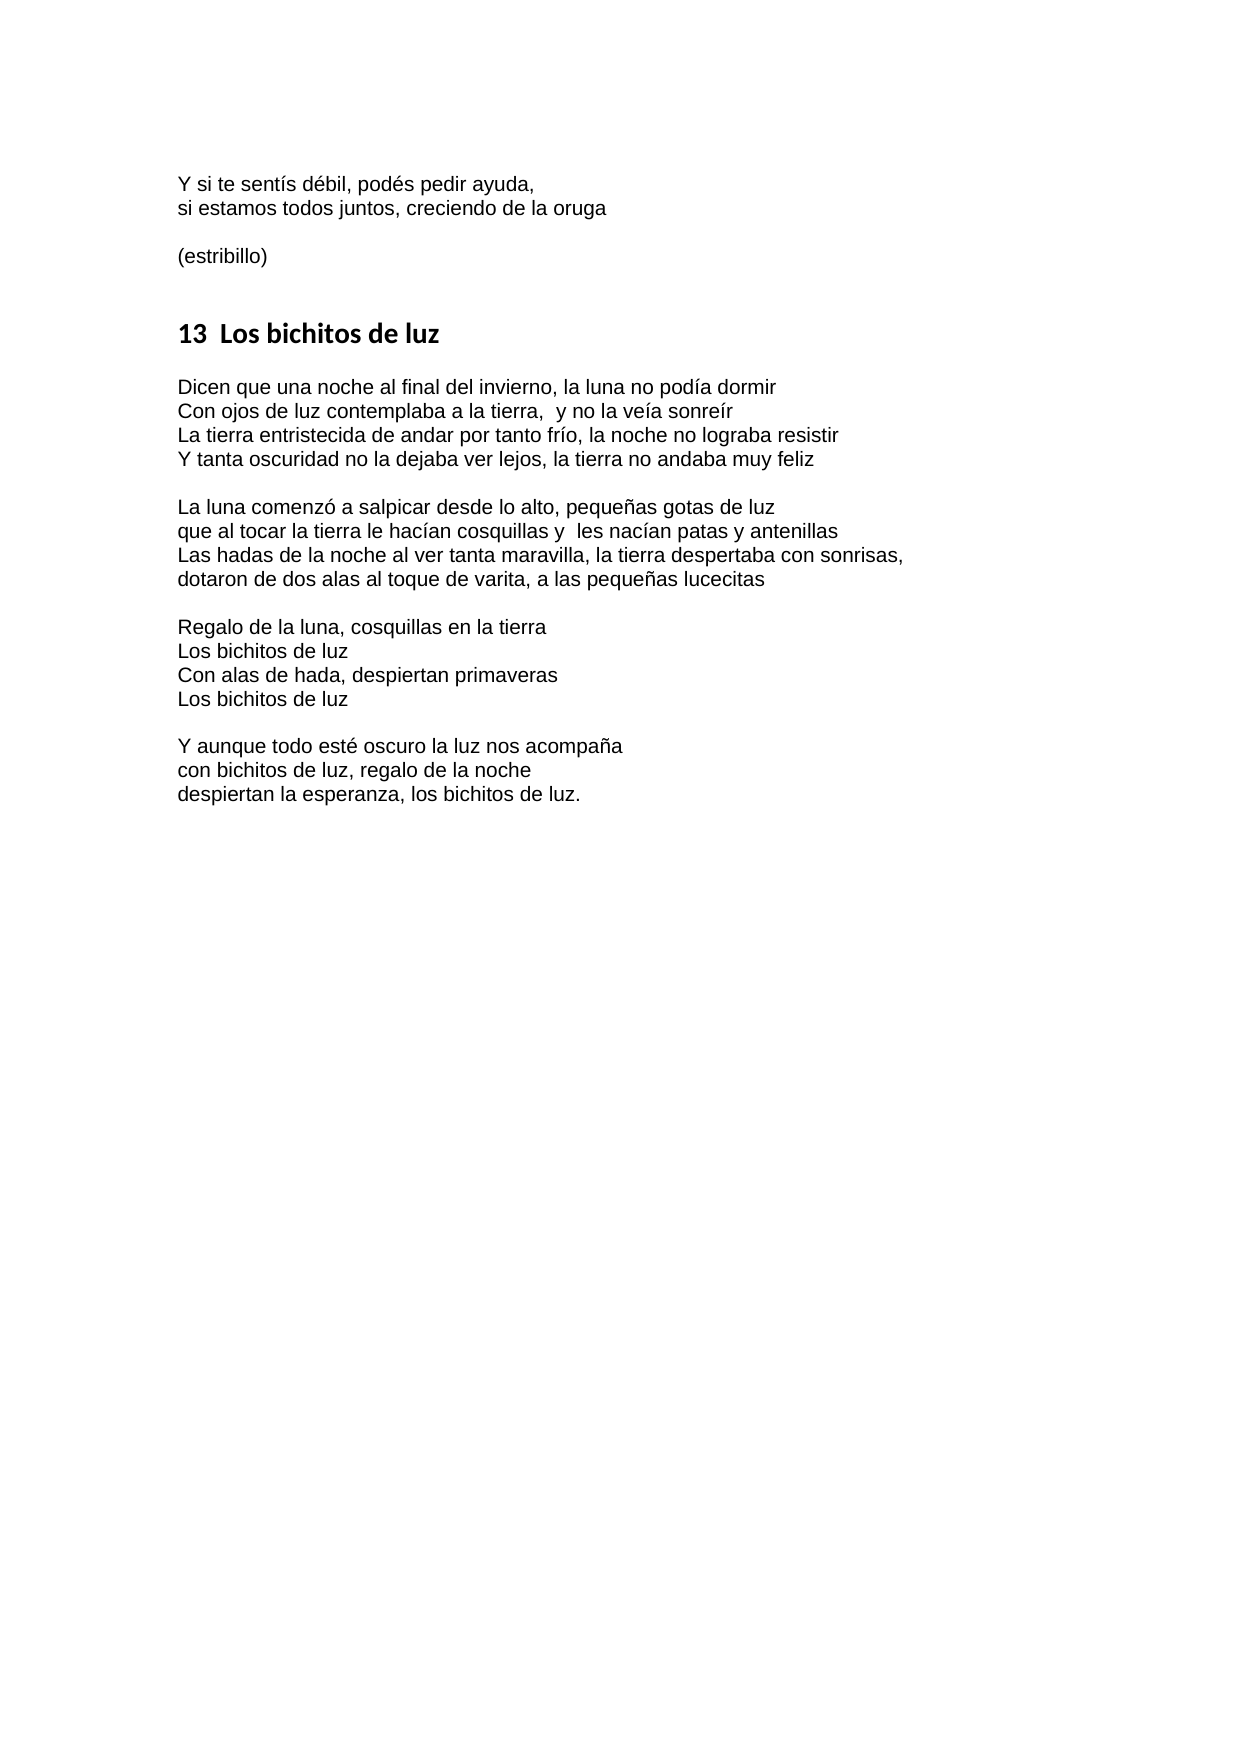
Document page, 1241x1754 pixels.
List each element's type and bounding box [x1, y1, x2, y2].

text [177, 148, 1063, 932]
